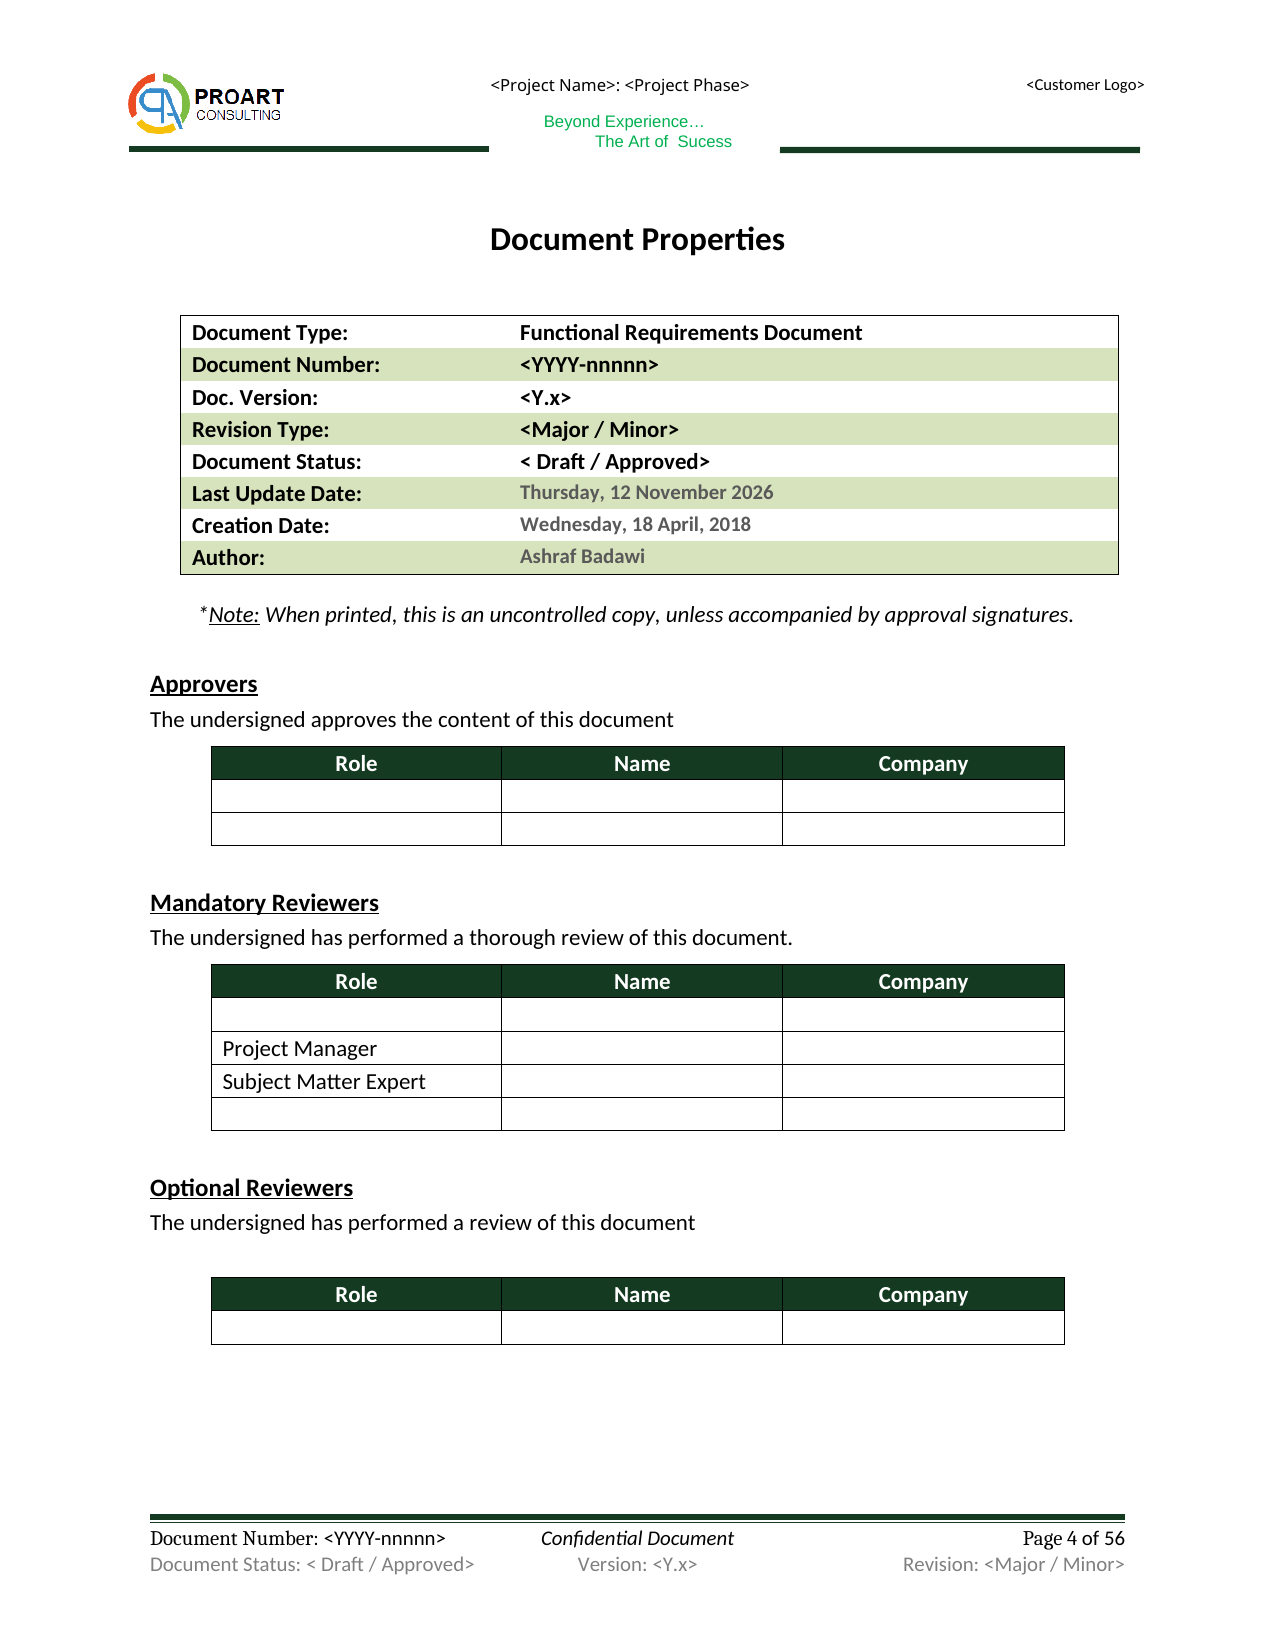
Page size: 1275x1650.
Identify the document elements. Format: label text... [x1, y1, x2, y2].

text *Note: When printed, this is an uncontrolled copy, unless accompanied by approval signatures. [150, 600, 1125, 628]
table_cell [502, 1098, 782, 1130]
table_cell Doc. Version: [181, 381, 509, 413]
table_cell [783, 780, 1064, 812]
table_cell [783, 998, 1064, 1031]
table_header Functional Requirements Document [509, 316, 1118, 348]
table_cell Last Update Date: [181, 477, 509, 509]
table_cell [783, 1098, 1064, 1130]
table_header Role [212, 747, 501, 779]
table_cell <Major / Minor> [509, 413, 1118, 445]
table_cell <YYYY-nnnnn> [509, 348, 1118, 381]
picture [128, 73, 316, 134]
table_cell [212, 813, 501, 845]
table_cell Revision Type: [181, 413, 509, 445]
table_cell Ashraf Badawi [509, 541, 1118, 574]
table_header Name [502, 747, 782, 779]
table_cell [783, 1311, 1064, 1343]
table_header Name [502, 965, 782, 997]
table_cell [502, 1311, 782, 1343]
table_header Name [502, 1278, 782, 1310]
subtitle Optional Reviewers [150, 1172, 1125, 1202]
table_cell [502, 1032, 782, 1064]
table_header Role [212, 965, 501, 997]
subtitle Approvers [150, 668, 1125, 699]
table_header Role [212, 1278, 501, 1310]
table_cell [783, 1032, 1064, 1064]
table_cell [212, 1098, 501, 1130]
table_cell Sunday, 16 September 2018 [509, 477, 1118, 509]
table_cell Wednesday, 18 April, 2018 [509, 509, 1118, 541]
table_cell [783, 1065, 1064, 1097]
table_header Company [783, 965, 1064, 997]
table_cell Subject Matter Expert [212, 1065, 501, 1097]
table_cell [212, 998, 501, 1031]
table_cell <Y.x> [509, 381, 1118, 413]
table_cell [502, 780, 782, 812]
table_cell [502, 1065, 782, 1097]
table_cell Document Status: [181, 445, 509, 477]
text The undersigned approves the content of this document [150, 705, 1125, 733]
table_cell [212, 780, 501, 812]
text The undersigned has performed a thorough review of this document. [150, 923, 1125, 952]
table_cell < Draft / Approved> [509, 445, 1118, 477]
table_cell [502, 998, 782, 1031]
text Document Properties [150, 218, 1125, 259]
text The undersigned has performed a review of this document [150, 1208, 1125, 1237]
table_cell Author: [181, 541, 509, 574]
table_cell [502, 813, 782, 845]
table_cell [212, 1311, 501, 1343]
subtitle Mandatory Reviewers [150, 887, 1125, 917]
table_header Company [783, 747, 1064, 779]
table_cell [783, 813, 1064, 845]
table_header Document Type: [181, 316, 509, 348]
table_cell Creation Date: [181, 509, 509, 541]
table_cell Project Manager [212, 1032, 501, 1064]
table_cell Document Number: [181, 348, 509, 381]
table_header Company [783, 1278, 1064, 1310]
